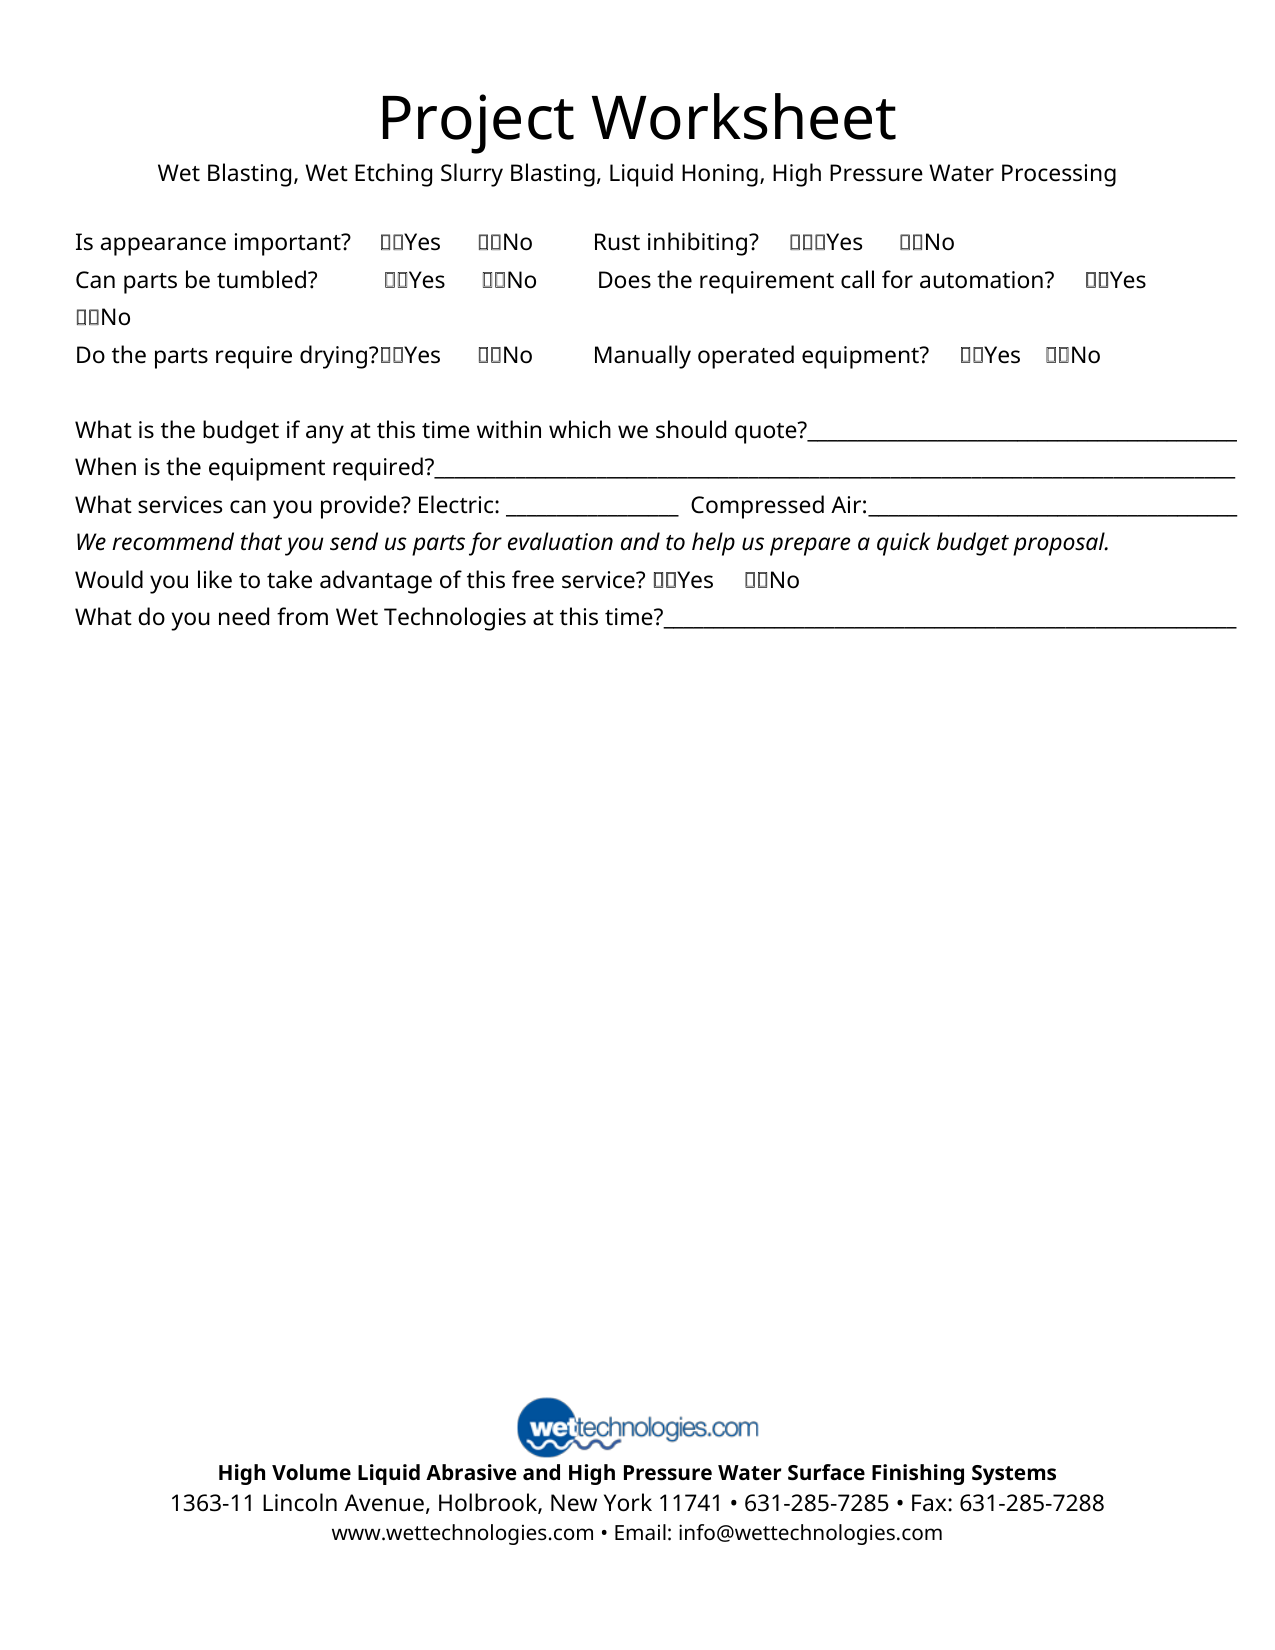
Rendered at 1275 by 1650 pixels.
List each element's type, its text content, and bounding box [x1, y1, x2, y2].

text We recommend that you send us parts for evaluation and to help us prepare a quick budget proposal. [75, 526, 1200, 557]
text What do you need from Wet Technologies at this time? [75, 601, 1200, 632]
text Can parts be tumbled? Yes No Does the requirement call for automation? Yes No [75, 263, 1200, 332]
text Is appearance important? Yes No Rust inhibiting? Yes No [75, 226, 1200, 257]
picture [515, 1396, 760, 1459]
text Do the parts require drying? Yes No Manually operated equipment? Yes No [75, 338, 1200, 370]
text What services can you provide? Electric: _________________ Compressed Air: [75, 488, 1200, 520]
text When is the equipment required? [75, 451, 1200, 482]
text What is the budget if any at this time within which we should quote? [75, 413, 1200, 445]
text Would you like to take advantage of this free service? Yes No [75, 563, 1200, 595]
